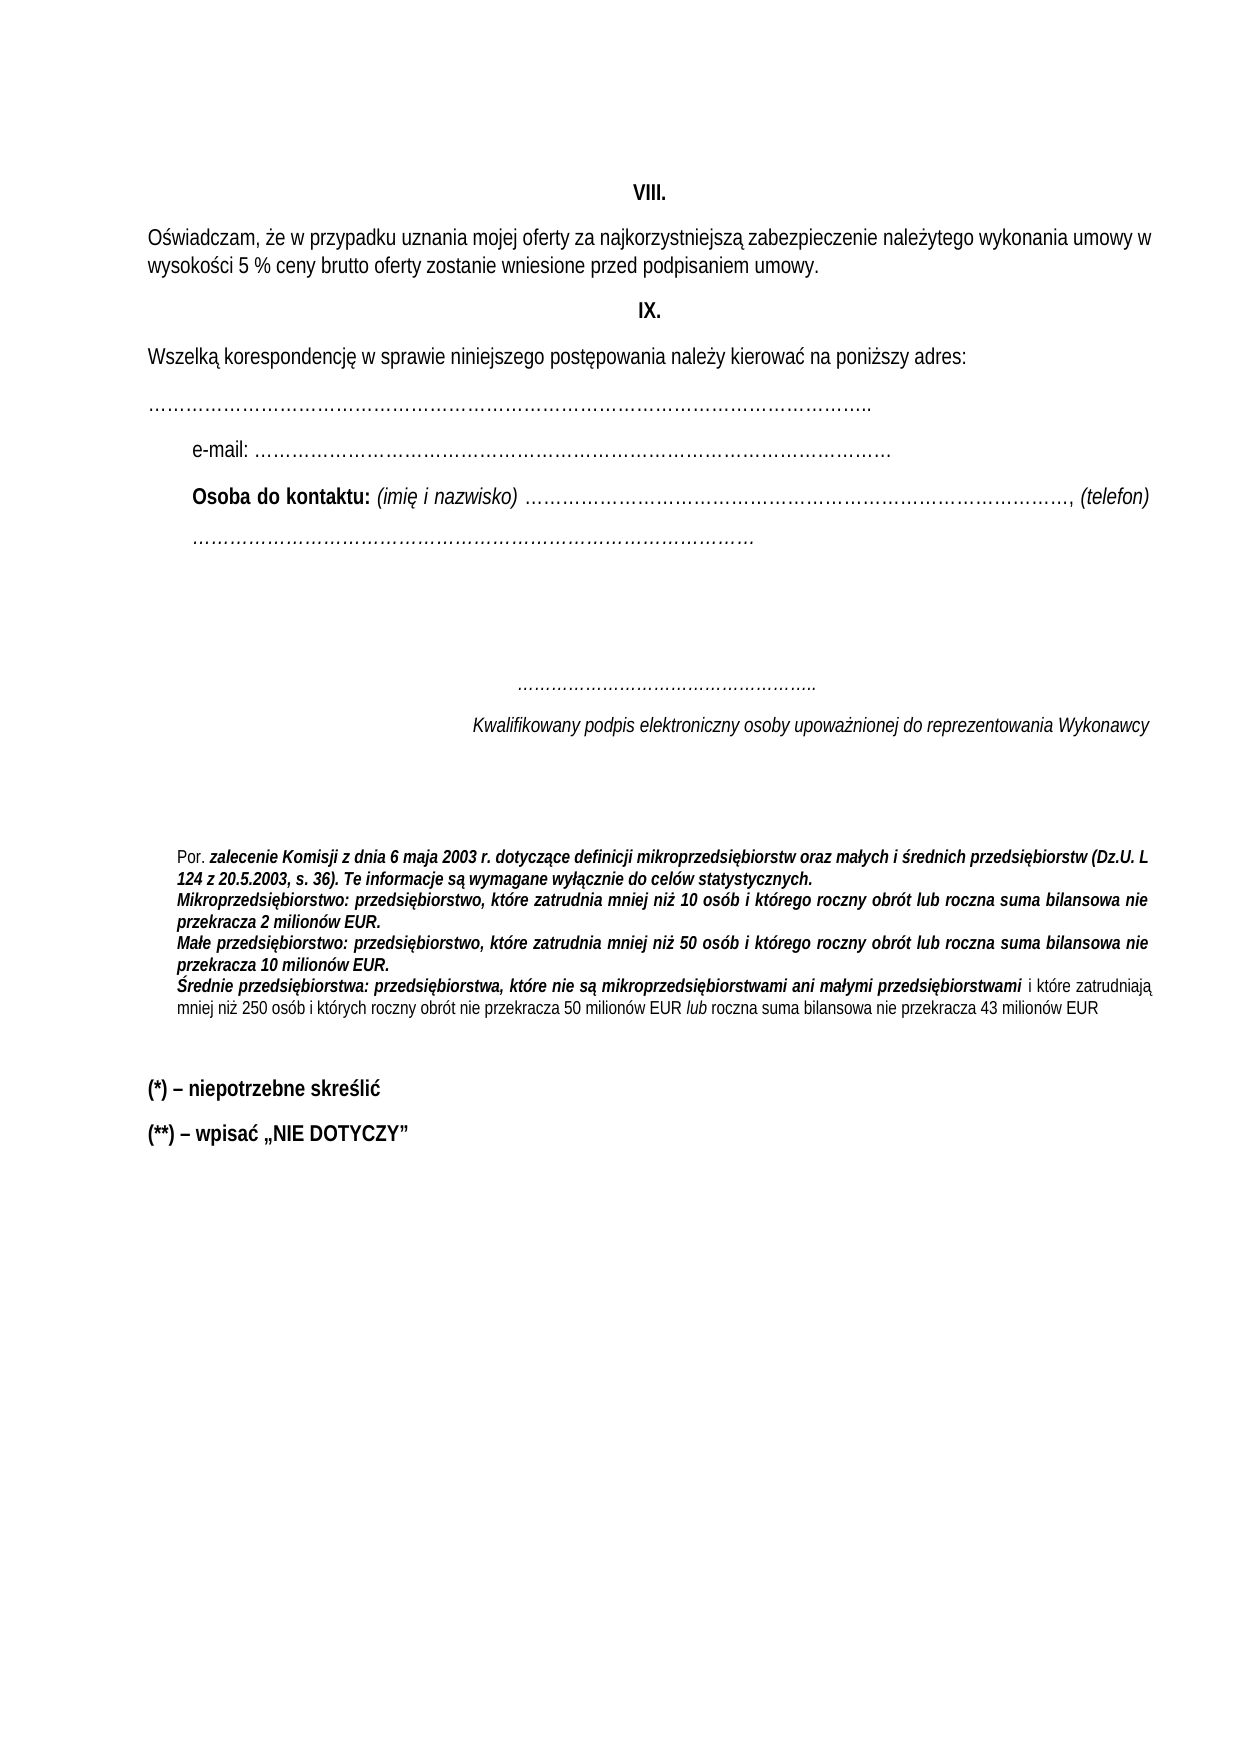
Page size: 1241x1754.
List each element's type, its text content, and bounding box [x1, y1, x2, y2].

text (*) – niepotrzebne skreślić [148, 1075, 1152, 1101]
text Małe przedsiębiorstwo: przedsiębiorstwo, które zatrudnia mniej niż 50 osób i którego roczny obrót lub roczna suma bilansowa nie przekracza 10 milionów EUR. [177, 932, 1152, 975]
text Osoba do kontaktu: (imię i nazwisko) ……………………………………………………………………………, (telefon) ……………………………………………………………………………… [192, 483, 1152, 549]
text IX. [148, 297, 1152, 324]
text Oświadczam, że w przypadku uznania mojej oferty za najkorzystniejszą zabezpieczenie należytego wykonania umowy w wysokości 5 % ceny brutto oferty zostanie wniesione przed podpisaniem umowy. [148, 224, 1152, 279]
text VIII. [148, 179, 1152, 205]
text …………………………………………………………………………………………………….. [148, 389, 1152, 416]
text e-mail: ………………………………………………………………………………………… [192, 436, 1152, 463]
text Kwalifikowany podpis elektroniczny osoby upoważnionej do reprezentowania Wykonawcy [222, 713, 1152, 737]
text Średnie przedsiębiorstwa: przedsiębiorstwa, które nie są mikroprzedsiębiorstwami ani małymi przedsiębiorstwami i które zatrudniają mniej niż 250 osób i których roczny obrót nie przekracza 50 milionów EUR lub roczna suma bilansowa nie przekracza 43 milionów EUR [177, 975, 1152, 1018]
text Mikroprzedsiębiorstwo: przedsiębiorstwo, które zatrudnia mniej niż 10 osób i którego roczny obrót lub roczna suma bilansowa nie przekracza 2 milionów EUR. [177, 889, 1152, 932]
text Por. zalecenie Komisji z dnia 6 maja 2003 r. dotyczące definicji mikroprzedsiębiorstw oraz małych i średnich przedsiębiorstw (Dz.U. L 124 z 20.5.2003, s. 36). Te informacje są wymagane wyłącznie do celów statystycznych. [177, 846, 1152, 889]
text (**) – wpisać „NIE DOTYCZY” [148, 1120, 1152, 1146]
text Wszelką korespondencję w sprawie niniejszego postępowania należy kierować na poniższy adres: [148, 343, 1152, 369]
text …………………………………………….. [517, 671, 1152, 695]
